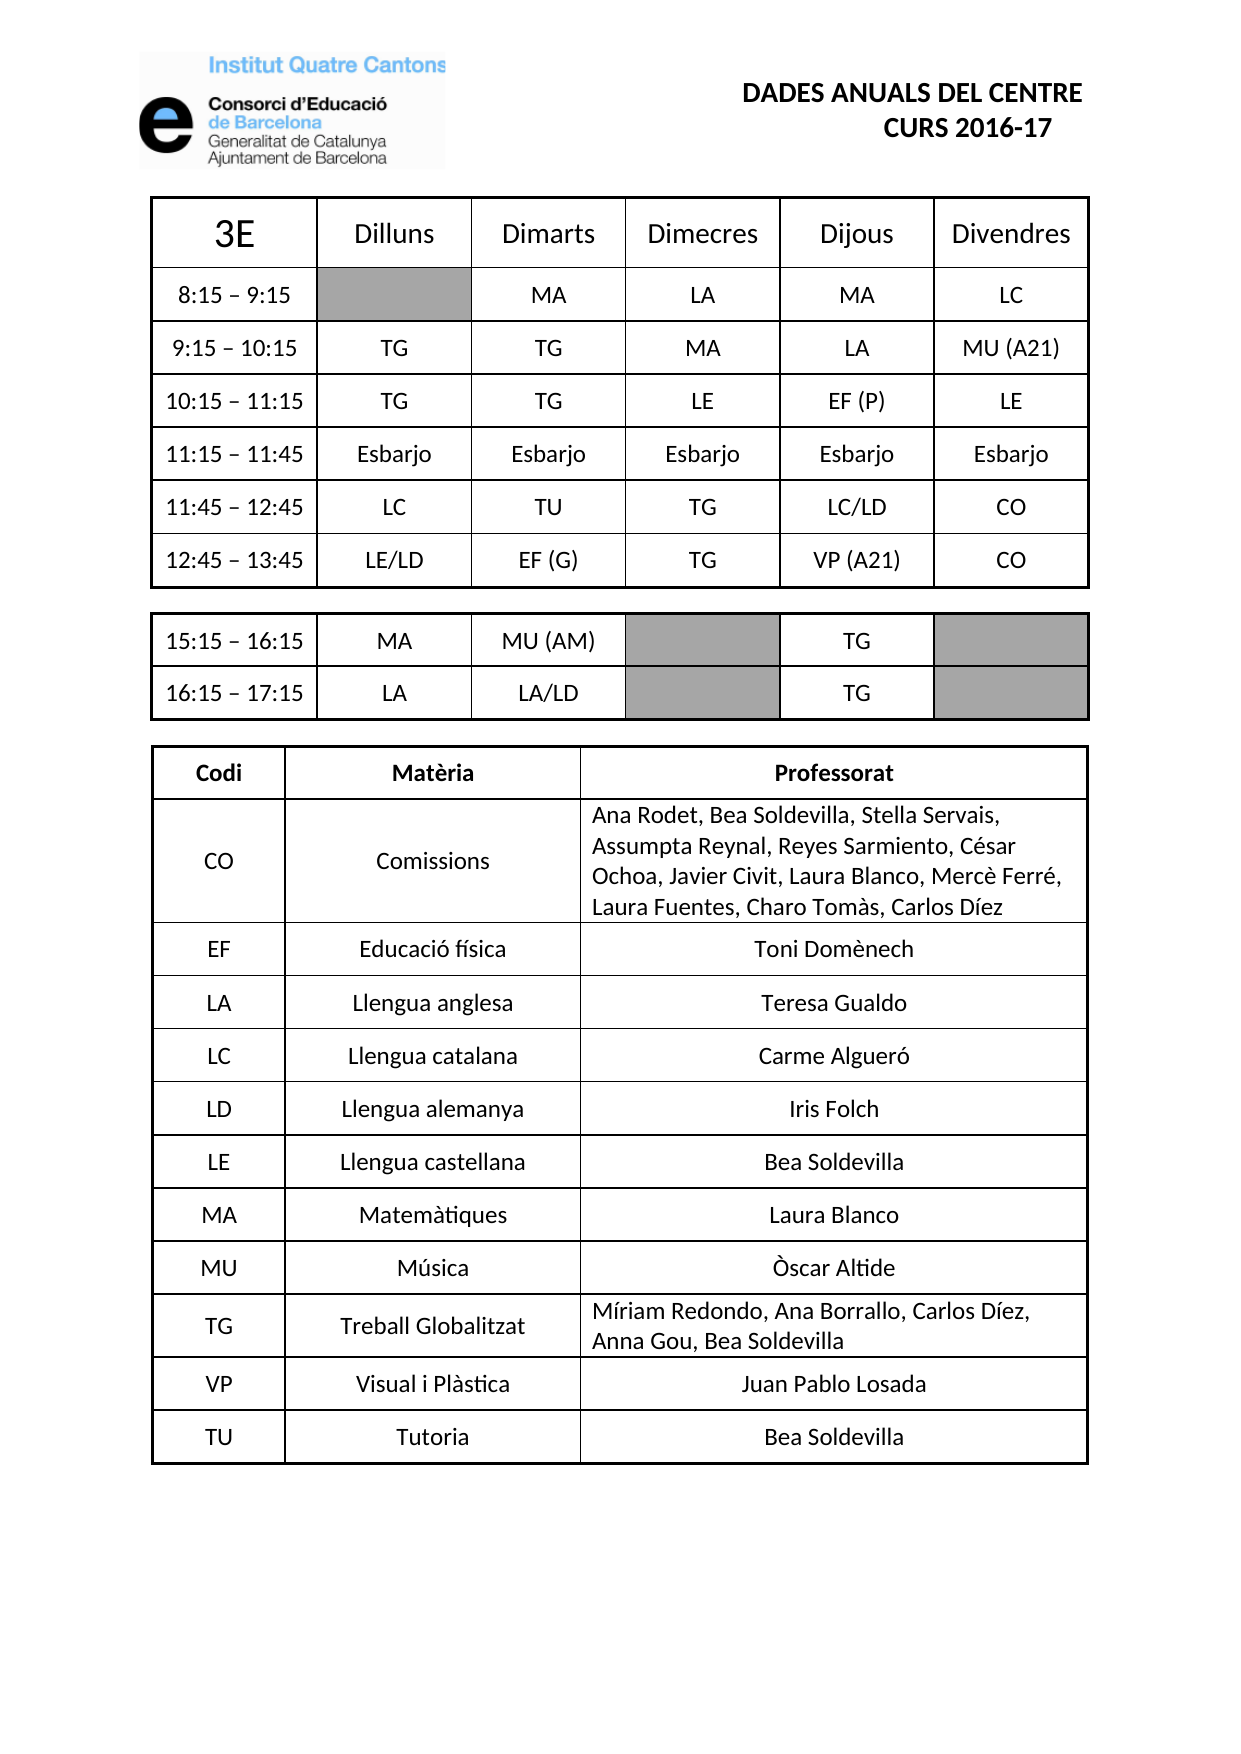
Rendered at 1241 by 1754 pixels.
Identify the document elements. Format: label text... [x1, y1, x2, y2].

table_cell Laura Blanco [581, 1189, 1086, 1240]
table_cell Teresa Gualdo [581, 976, 1086, 1028]
table_cell 11:45 – 12:45 [153, 481, 316, 532]
table_cell TG [472, 322, 625, 373]
table_cell EF (G) [472, 534, 625, 586]
table_cell LA [626, 268, 779, 320]
table_cell Esbarjo [626, 428, 779, 479]
table_cell Esbarjo [781, 428, 933, 479]
table_cell Òscar Altide [581, 1242, 1086, 1293]
table_cell 8:15 – 9:15 [153, 268, 316, 320]
table_cell Llengua anglesa [286, 976, 580, 1028]
table_cell EF [154, 923, 284, 974]
table_header [935, 615, 1087, 665]
table_header Dimecres [626, 199, 779, 267]
table_cell Esbarjo [935, 428, 1087, 479]
table_header MU (AM) [472, 615, 625, 665]
table_cell Ana Rodet, Bea Soldevilla, Stella Servais, Assumpta Reynal, Reyes Sarmiento, César Ochoa, Javier Civit, Laura Blanco, Mercè Ferré, Laura Fuentes, Charo Tomàs, Carlos Díez [581, 800, 1086, 921]
table_cell 12:45 – 13:45 [153, 534, 316, 586]
table_cell [318, 268, 471, 320]
table_cell TU [472, 481, 625, 532]
table_cell TG [318, 375, 471, 426]
table_cell [935, 667, 1087, 718]
table_cell LA/LD [472, 667, 625, 718]
table_cell Matemàtiques [286, 1189, 580, 1240]
table_cell LA [154, 976, 284, 1028]
table_cell Esbarjo [472, 428, 625, 479]
table_header Divendres [935, 199, 1087, 267]
table_cell CO [154, 800, 284, 921]
table_cell Educació física [286, 923, 580, 974]
table_cell LE [154, 1136, 284, 1187]
table_cell [626, 667, 779, 718]
table_cell TG [626, 481, 779, 532]
table_cell TU [154, 1411, 284, 1462]
table_cell MA [154, 1189, 284, 1240]
table_cell MA [472, 268, 625, 320]
table_cell TG [781, 667, 933, 718]
table_cell Llengua catalana [286, 1029, 580, 1081]
table_cell Carme Algueró [581, 1029, 1086, 1081]
table_cell CO [935, 534, 1087, 586]
table_cell Iris Folch [581, 1082, 1086, 1134]
table_header [626, 615, 779, 665]
table_cell TG [154, 1295, 284, 1356]
table_cell Esbarjo [318, 428, 471, 479]
table_cell MU [154, 1242, 284, 1293]
table_header Matèria [286, 748, 580, 798]
table_cell 16:15 – 17:15 [153, 667, 316, 718]
table_cell Música [286, 1242, 580, 1293]
table_header 15:15 – 16:15 [153, 615, 316, 665]
table_cell TG [626, 534, 779, 586]
table_cell LE [626, 375, 779, 426]
table_header Codi [154, 748, 284, 798]
table_cell LC [935, 268, 1087, 320]
table_cell TG [318, 322, 471, 373]
table_cell EF (P) [781, 375, 933, 426]
table_cell LC [318, 481, 471, 532]
table_cell LA [318, 667, 471, 718]
table_cell Treball Globalitzat [286, 1295, 580, 1356]
table_cell Juan Pablo Losada [581, 1358, 1086, 1409]
table_cell VP (A21) [781, 534, 933, 586]
table_cell 11:15 – 11:45 [153, 428, 316, 479]
table_cell Visual i Plàstica [286, 1358, 580, 1409]
table_cell Toni Domènech [581, 923, 1086, 974]
table_cell LE [935, 375, 1087, 426]
table_cell Míriam Redondo, Ana Borrallo, Carlos Díez, Anna Gou, Bea Soldevilla [581, 1295, 1086, 1356]
table_cell LC/LD [781, 481, 933, 532]
table_cell CO [935, 481, 1087, 532]
table_cell MA [626, 322, 779, 373]
table_cell VP [154, 1358, 284, 1409]
table_cell Tutoria [286, 1411, 580, 1462]
table_cell Llengua castellana [286, 1136, 580, 1187]
table_header Professorat [581, 748, 1086, 798]
table_header MA [318, 615, 471, 665]
table_cell TG [472, 375, 625, 426]
table_header Dimarts [472, 199, 625, 267]
table_cell LA [781, 322, 933, 373]
table_cell Llengua alemanya [286, 1082, 580, 1134]
table_cell LC [154, 1029, 284, 1081]
table_cell 10:15 – 11:15 [153, 375, 316, 426]
table_header 3E [153, 199, 316, 267]
table_cell MA [781, 268, 933, 320]
table_cell LD [154, 1082, 284, 1134]
table_cell LE/LD [318, 534, 471, 586]
table_cell MU (A21) [935, 322, 1087, 373]
table_cell Comissions [286, 800, 580, 921]
table_header TG [781, 615, 933, 665]
table_cell Bea Soldevilla [581, 1136, 1086, 1187]
table_cell Bea Soldevilla [581, 1411, 1086, 1462]
table_header Dijous [781, 199, 933, 267]
table_header Dilluns [318, 199, 471, 267]
table_cell 9:15 – 10:15 [153, 322, 316, 373]
